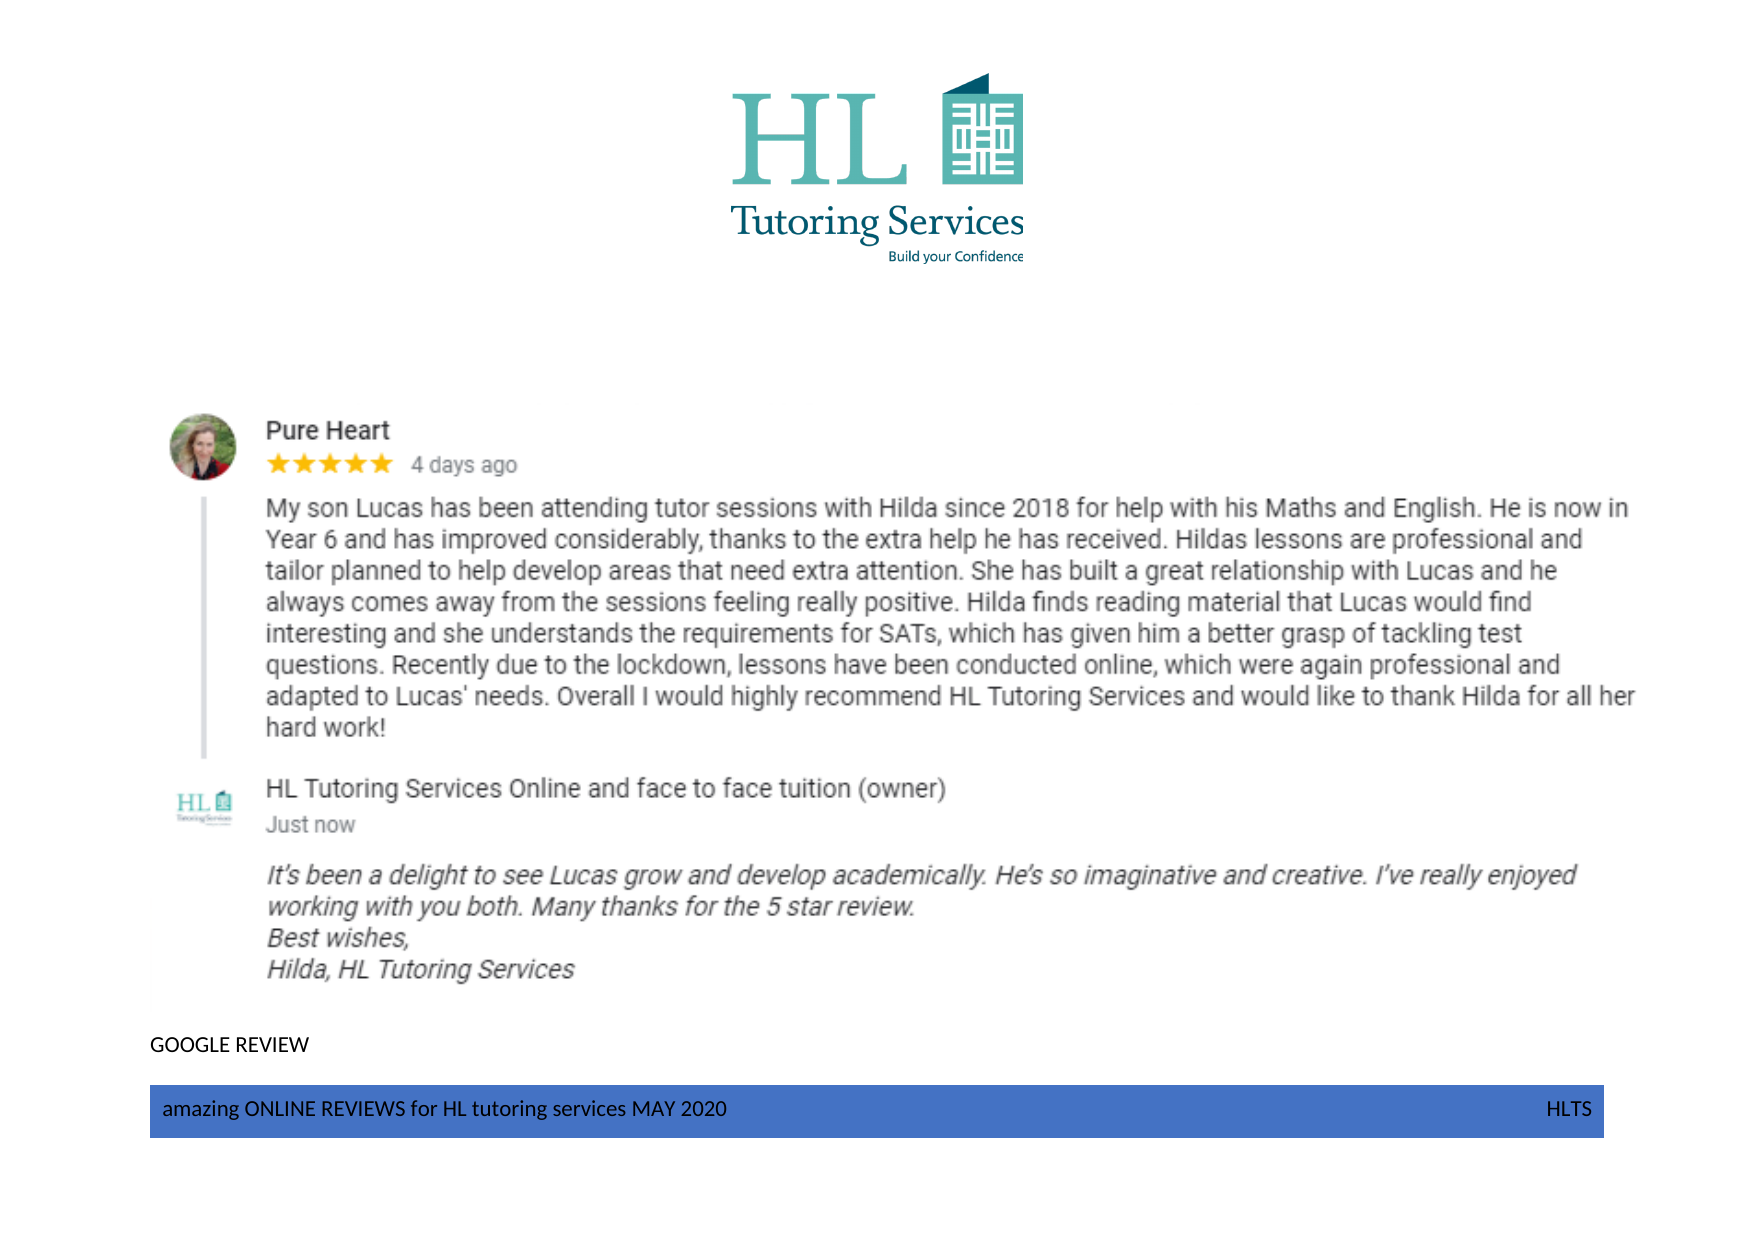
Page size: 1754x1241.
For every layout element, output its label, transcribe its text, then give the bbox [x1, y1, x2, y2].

text GOOGLE REVIEW [150, 1030, 1604, 1058]
picture [150, 403, 1662, 1012]
picture [731, 73, 1023, 264]
